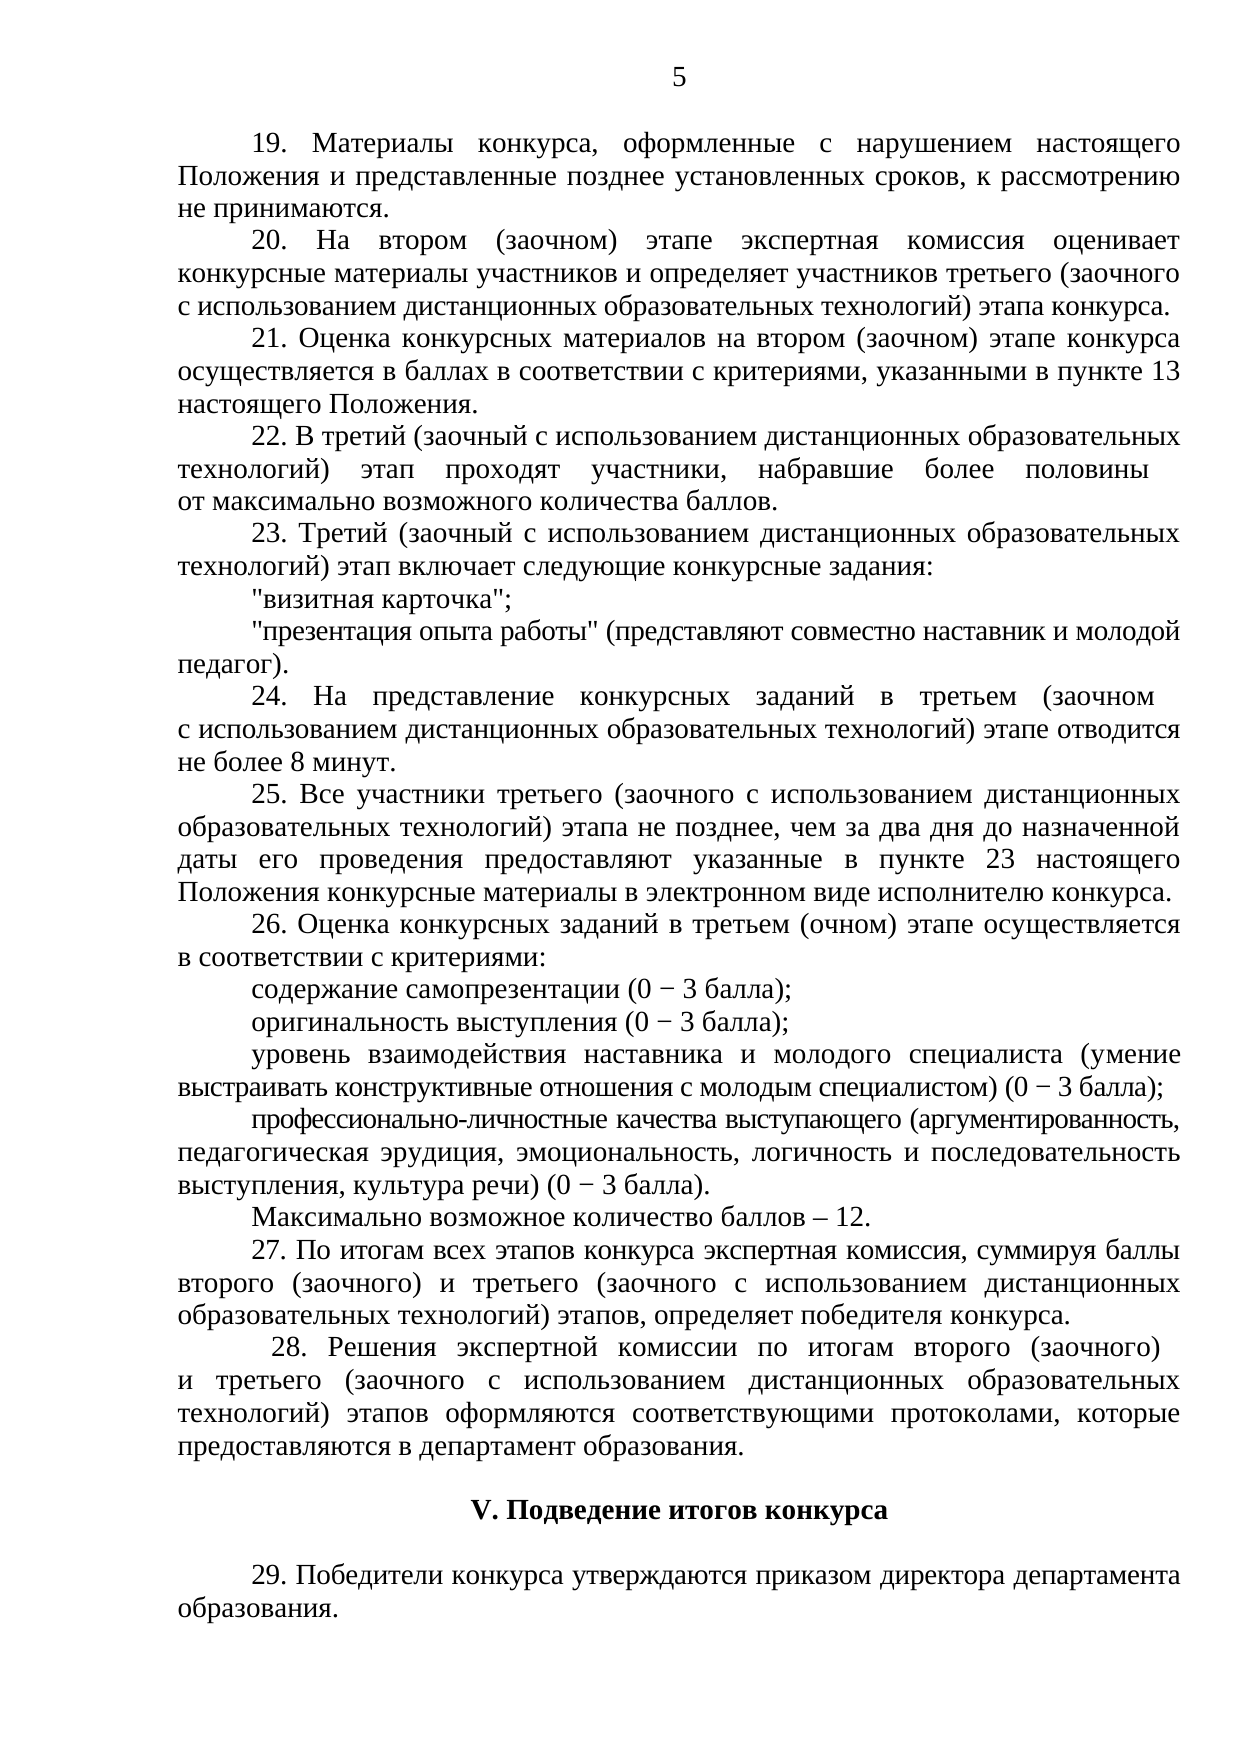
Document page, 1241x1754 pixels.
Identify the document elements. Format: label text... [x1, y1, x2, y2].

text Максимально возможное количество баллов – 12. [177, 1201, 1181, 1233]
text 19. Материалы конкурса, оформленные с нарушением настоящего Положения и представленные позднее установленных сроков, к рассмотрению не принимаются. [177, 126, 1181, 224]
text 27. По итогам всех этапов конкурса экспертная комиссия, суммируя баллы второго (заочного) и третьего (заочного с использованием дистанционных образовательных технологий) этапов, определяет победителя конкурса. [177, 1233, 1181, 1331]
text 24. На представление конкурсных заданий в третьем (заочном с использованием дистанционных образовательных технологий) этапе отводится не более 8 минут. [177, 680, 1181, 777]
text 21. Оценка конкурсных материалов на втором (заочном) этапе конкурса осуществляется в баллах в соответствии с критериями, указанными в пункте 13 настоящего Положения. [177, 322, 1181, 419]
text уровень взаимодействия наставника и молодого специалиста (умение выстраивать конструктивные отношения с молодым специалистом) (0 − 3 балла); [177, 1038, 1181, 1103]
text 23. Третий (заочный с использованием дистанционных образовательных технологий) этап включает следующие конкурсные задания: [177, 517, 1181, 582]
text V. Подведение итогов конкурса [177, 1494, 1181, 1526]
text "визитная карточка"; [177, 582, 1181, 614]
text 26. Оценка конкурсных заданий в третьем (очном) этапе осуществляется в соответствии с критериями: [177, 908, 1181, 973]
text 20. На втором (заочном) этапе экспертная комиссия оценивает конкурсные материалы участников и определяет участников третьего (заочного с использованием дистанционных образовательных технологий) этапа конкурса. [177, 224, 1181, 322]
text 22. В третий (заочный с использованием дистанционных образовательных технологий) этап проходят участники, набравшие более половины от максимально возможного количества баллов. [177, 419, 1181, 517]
text 28. Решения экспертной комиссии по итогам второго (заочного) и третьего (заочного с использованием дистанционных образовательных технологий) этапов оформляются соответствующими протоколами, которые предоставляются в департамент образования. [177, 1331, 1181, 1461]
text профессионально-личностные качества выступающего (аргументированность, педагогическая эрудиция, эмоциональность, логичность и последовательность выступления, культура речи) (0 − 3 балла). [177, 1103, 1181, 1201]
text "презентация опыта работы" (представляют совместно наставник и молодой педагог). [177, 614, 1181, 680]
text оригинальность выступления (0 − 3 балла); [177, 1005, 1181, 1038]
text 29. Победители конкурса утверждаются приказом директора департамента образования. [177, 1559, 1181, 1624]
text содержание самопрезентации (0 − 3 балла); [177, 973, 1181, 1005]
text 25. Все участники третьего (заочного с использованием дистанционных образовательных технологий) этапа не позднее, чем за два дня до назначенной даты его проведения предоставляют указанные в пункте 23 настоящего Положения конкурсные материалы в электронном виде исполнителю конкурса. [177, 777, 1181, 908]
